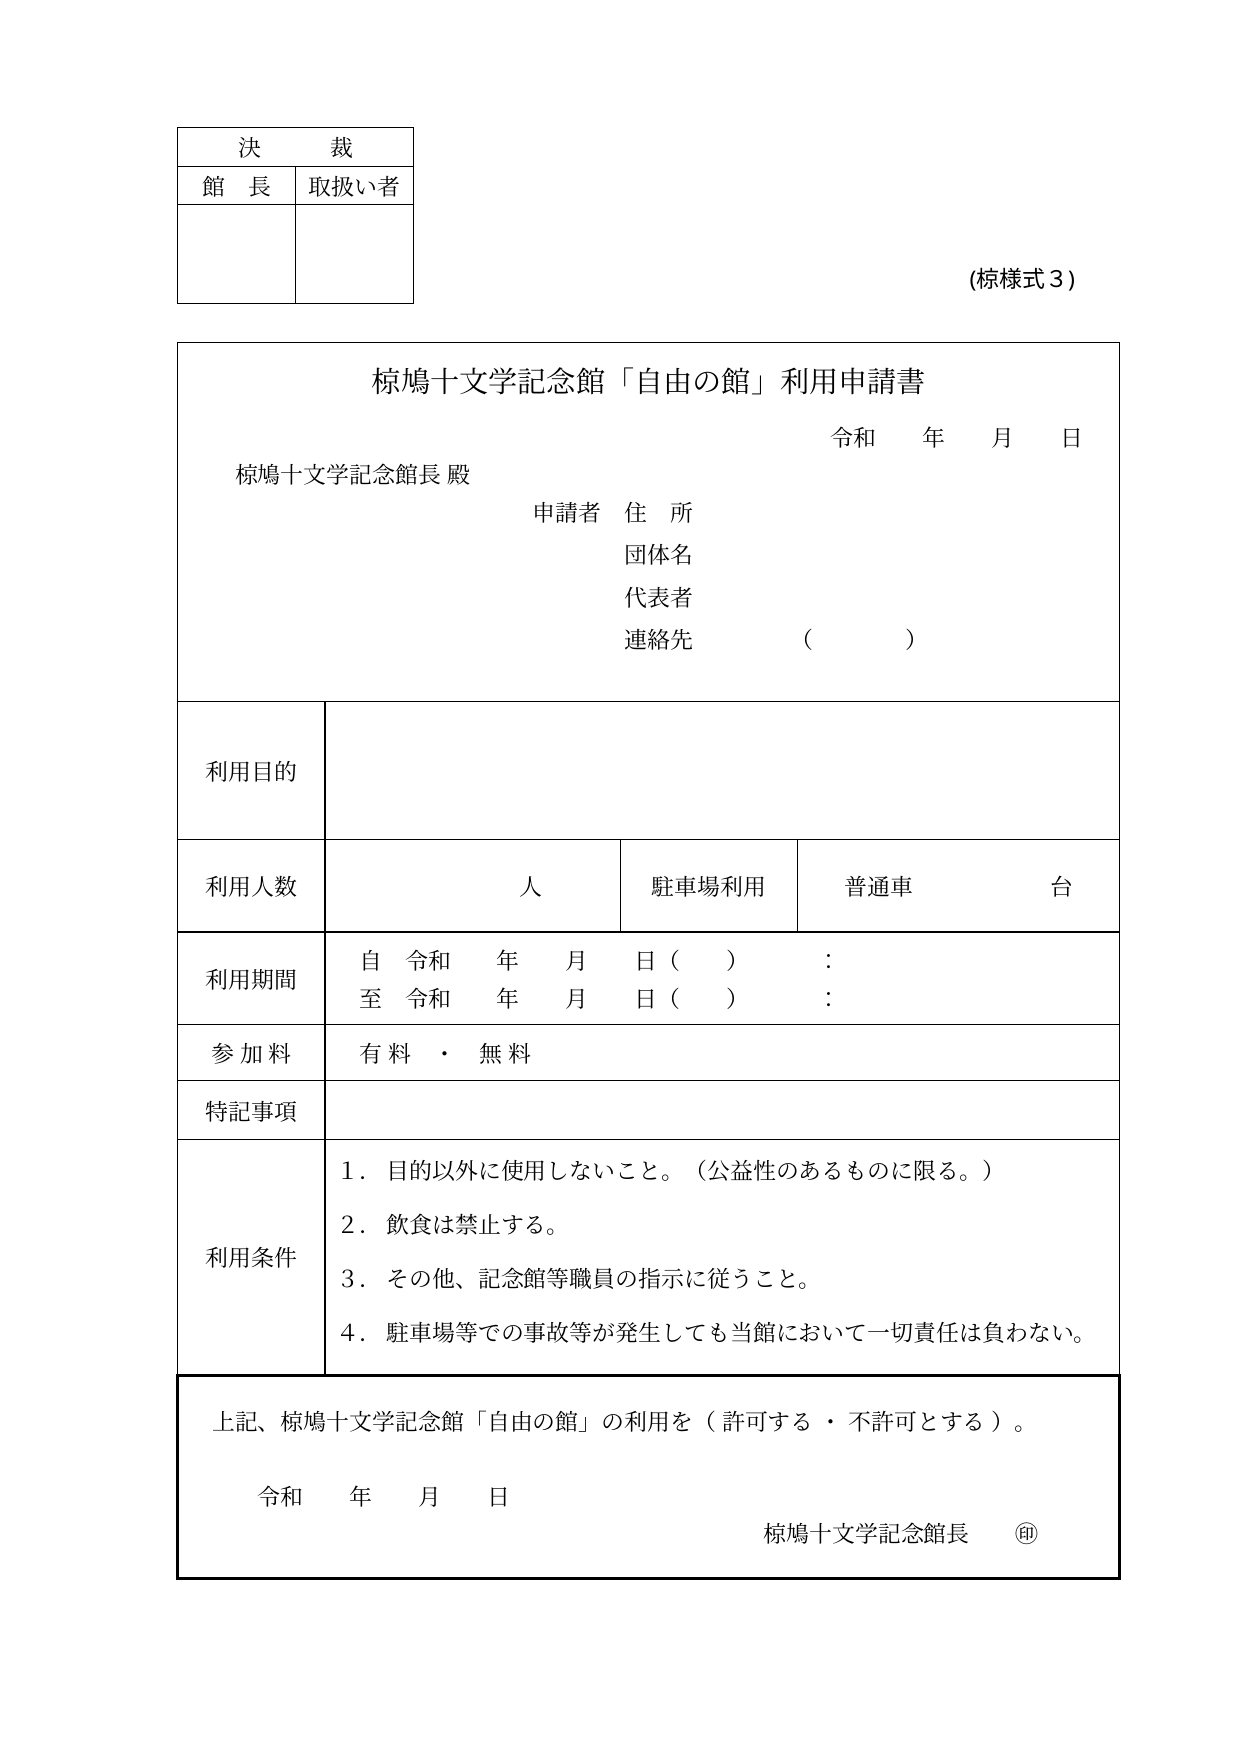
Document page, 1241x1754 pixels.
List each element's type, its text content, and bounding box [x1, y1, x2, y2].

table_cell 特記事項 [178, 1081, 324, 1139]
table_cell 人 [326, 840, 620, 931]
table_cell 取扱い者 [296, 167, 413, 204]
table_cell 上記、椋鳩十文学記念館「自由の館」の利用を（ 許可する ・ 不許可とする ）。 令和 年 月 日 椋鳩十文学記念館長 ㊞ [179, 1377, 1118, 1577]
table_cell [296, 205, 413, 303]
table_cell 利用期間 [178, 933, 324, 1024]
table_cell 参 加 料 [178, 1025, 324, 1080]
table_cell 利用条件 [178, 1140, 324, 1373]
table_cell 利用目的 [178, 702, 324, 839]
table_cell 普通車 台 [798, 840, 1119, 931]
table_header 決 裁 [178, 128, 413, 166]
table_cell [326, 1081, 1119, 1139]
table_cell 自 令和 年 月 日（ ） ： 至 令和 年 月 日（ ） ： [326, 933, 1119, 1024]
table_cell 有 料 ・ 無 料 [326, 1025, 1119, 1080]
table_cell 館 長 [178, 167, 295, 204]
table_cell 利用人数 [178, 840, 324, 931]
table_cell 駐車場利用 [621, 840, 797, 931]
table_cell [326, 702, 1119, 839]
table_cell 目的以外に使用しないこと。（公益性のあるものに限る。） 飲食は禁止する。 その他、記念館等職員の指示に従うこと。 駐車場等での事故等が発生しても当館において一切責任は負わない。 [326, 1140, 1119, 1373]
table_cell [178, 205, 295, 303]
table_header 椋鳩十文学記念館「自由の館」利用申請書 令和 年 月 日 椋鳩十文学記念館長 殿 申請者 住 所 団体名 代表者 連絡先 （ ） [178, 343, 1119, 701]
